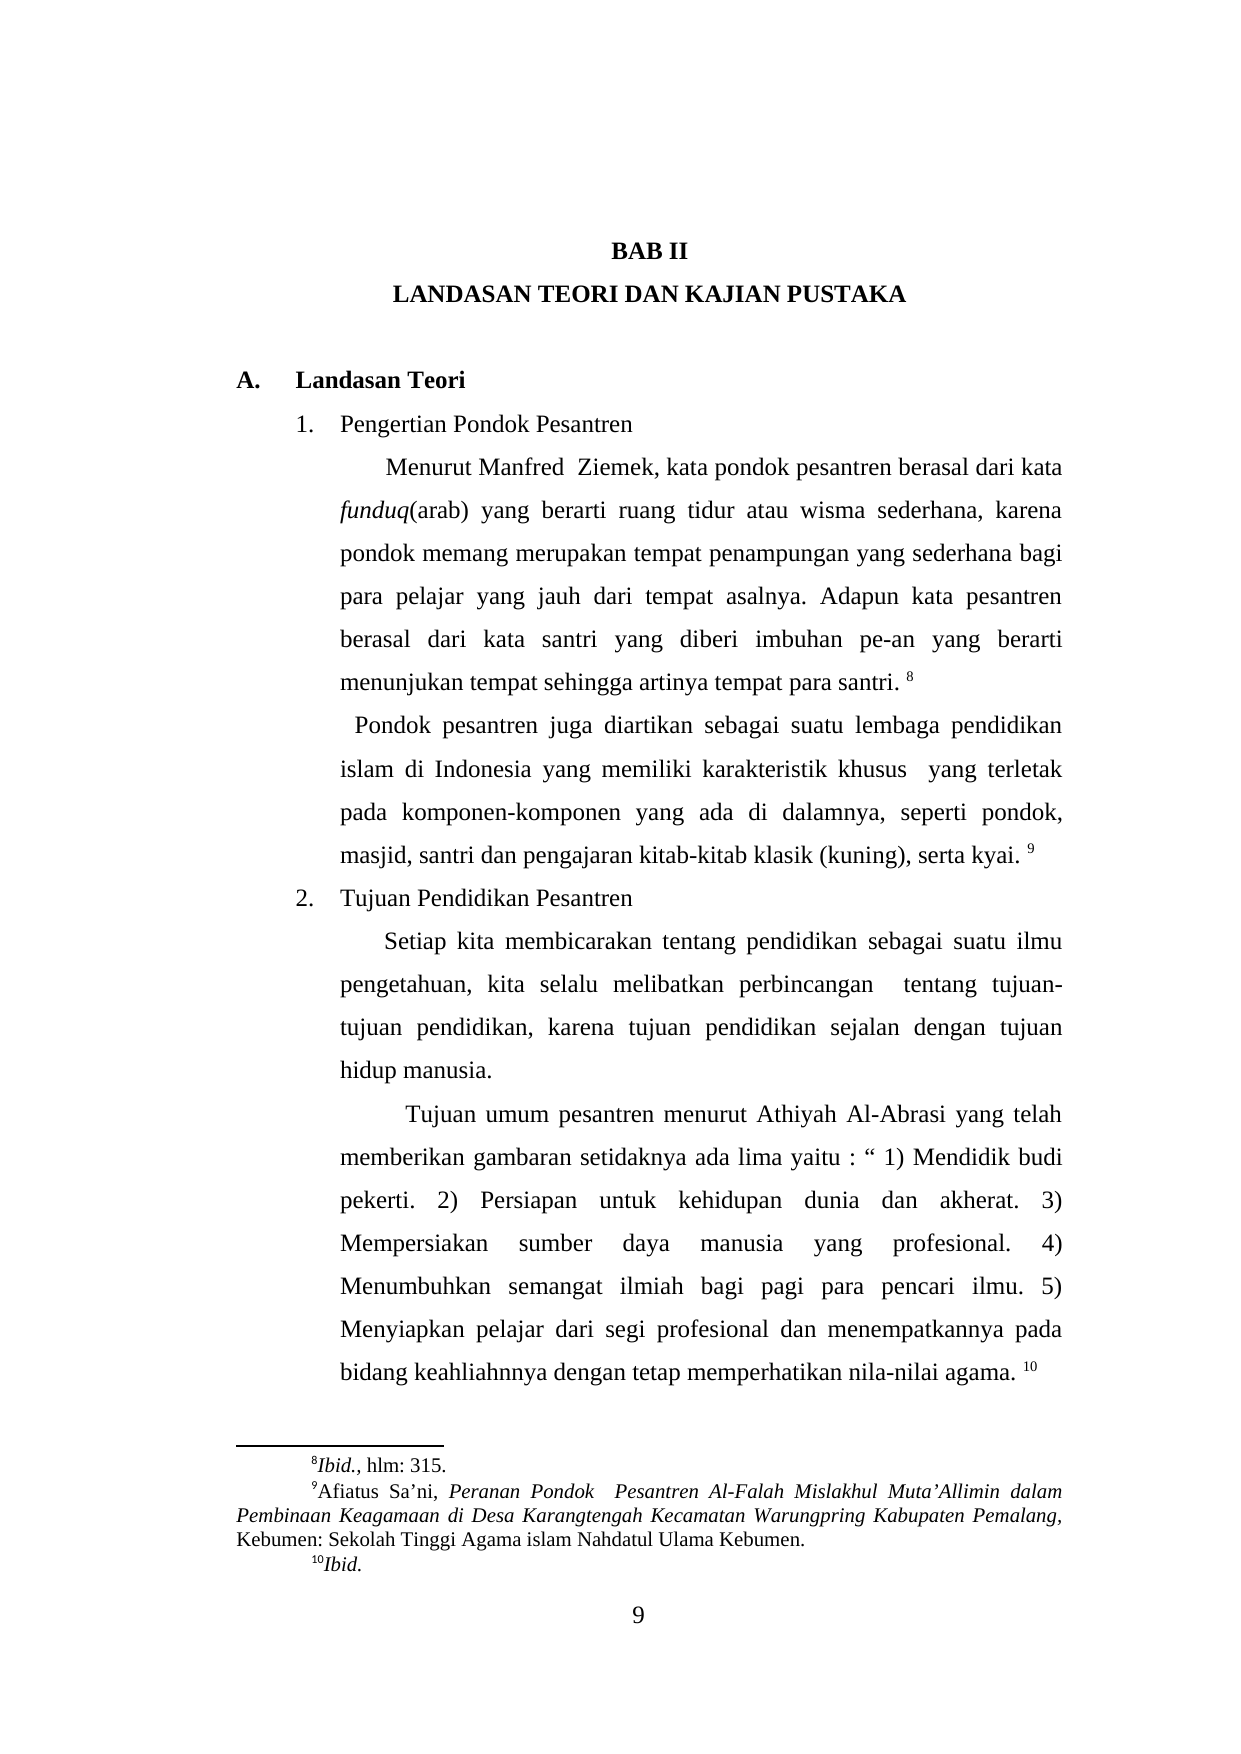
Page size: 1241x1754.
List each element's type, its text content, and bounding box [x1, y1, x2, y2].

list Pondok pesantren juga diartikan sebagai suatu lembaga pendidikan islam di Indonesia yang memiliki karakteristik khusus yang terletak pada komponen-komponen yang ada di dalamnya, seperti pondok, masjid, santri dan pengajaran kitab-kitab klasik (kuning), serta kyai. [340, 711, 1063, 869]
list Landasan Teori [236, 366, 1063, 394]
list Tujuan umum pesantren menurut Athiyah Al-Abrasi yang telah memberikan gambaran setidaknya ada lima yaitu : “ 1) Mendidik budi pekerti. 2) Persiapan untuk kehidupan dunia dan akherat. 3) Mempersiakan sumber daya manusia yang profesional. 4) Menumbuhkan semangat ilmiah bagi pagi para pencari ilmu. 5) Menyiapkan pelajar dari segi profesional dan menempatkannya pada bidang keahliahnnya dengan tetap memperhatikan nila-nilai agama. [340, 1099, 1063, 1386]
list Setiap kita membicarakan tentang pendidikan sebagai suatu ilmu pengetahuan, kita selalu melibatkan perbincangan tentang tujuan-tujuan pendidikan, karena tujuan pendidikan sejalan dengan tujuan hidup manusia. [340, 926, 1063, 1084]
list Menurut Manfred Ziemek, kata pondok pesantren berasal dari kata funduq(arab) yang berarti ruang tidur atau wisma sederhana, karena pondok memang merupakan tempat penampungan yang sederhana bagi para pelajar yang jauh dari tempat asalnya. Adapun kata pesantren berasal dari kata santri yang diberi imbuhan pe-an yang berarti menunjukan tempat sehingga artinya tempat para santri. [340, 452, 1063, 696]
list Pengertian Pondok Pesantren [295, 409, 1063, 437]
text BAB II [236, 236, 1063, 265]
list Tujuan Pendidikan Pesantren [295, 883, 1063, 912]
text LANDASAN TEORI DAN KAJIAN PUSTAKA [236, 279, 1063, 308]
